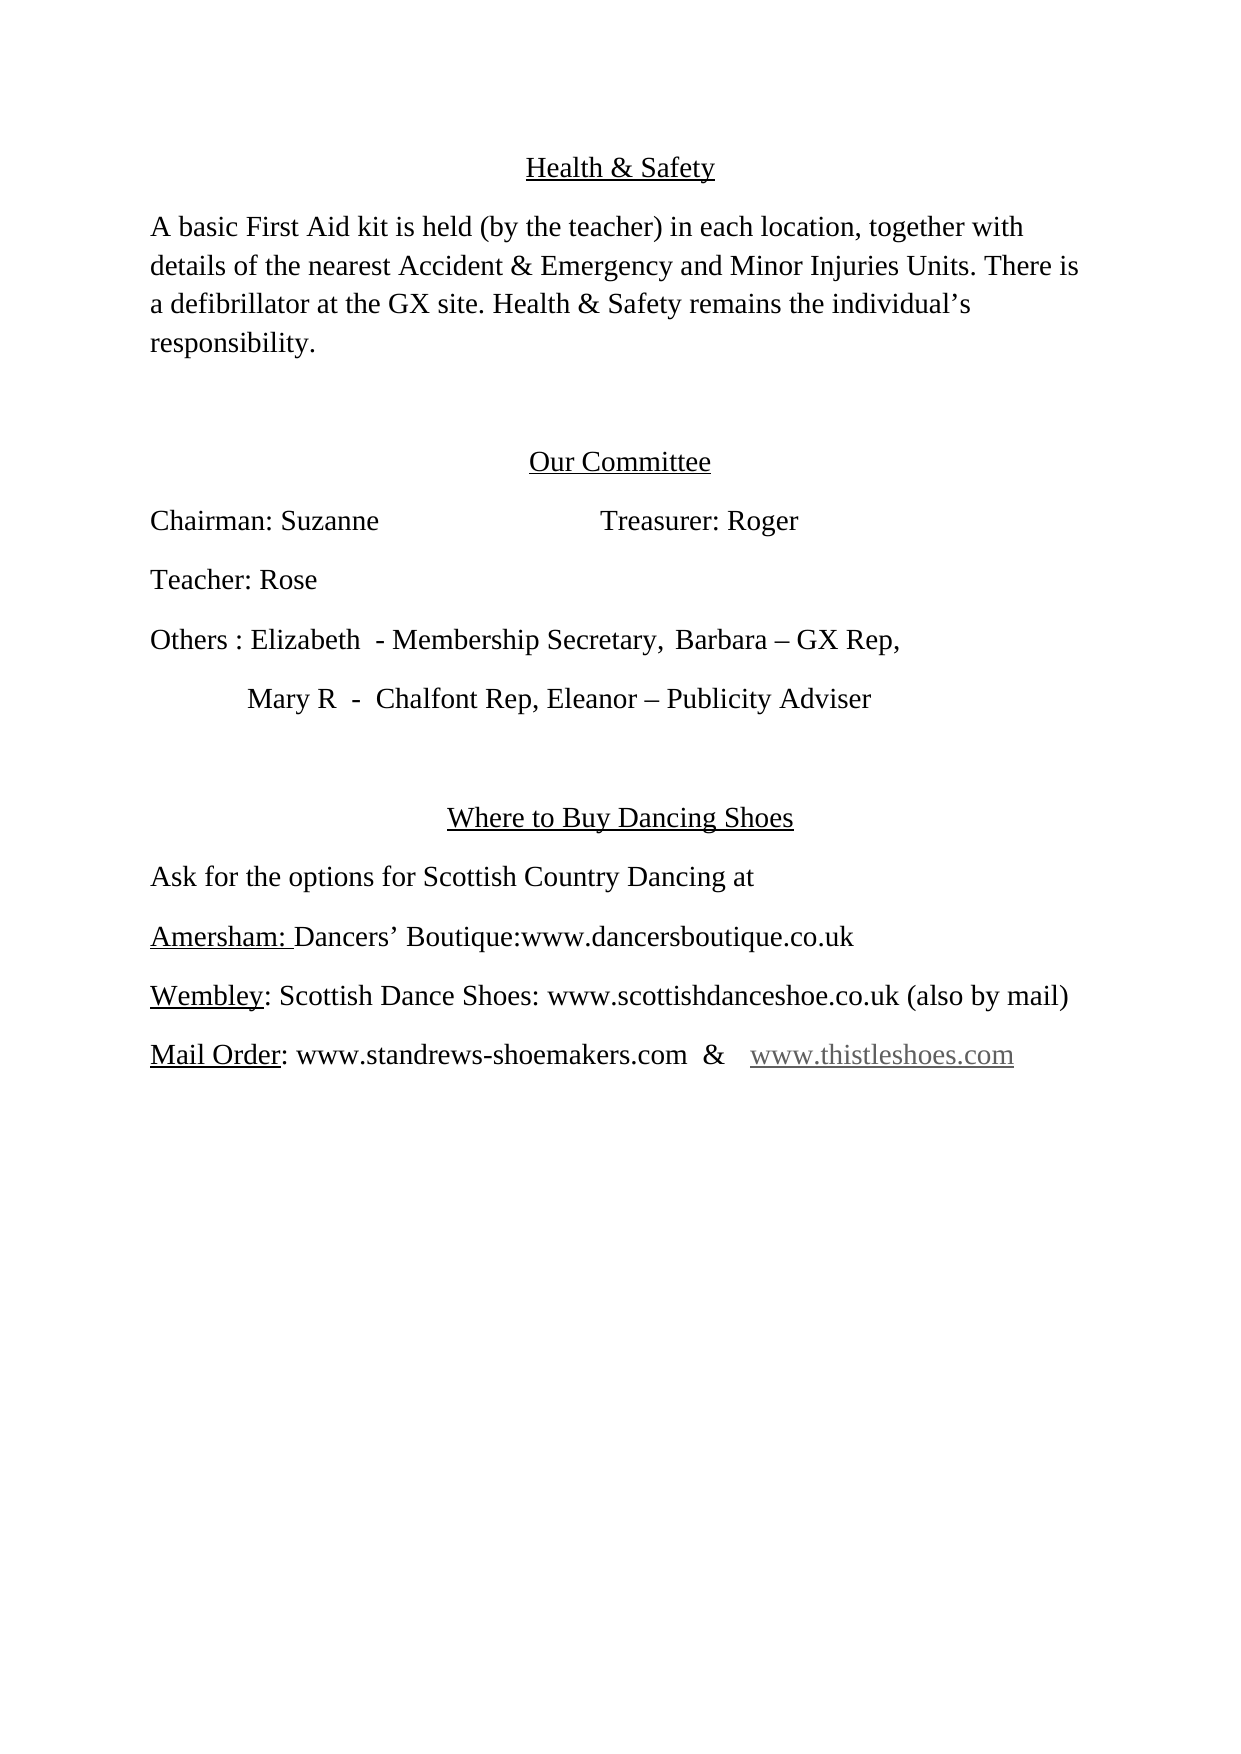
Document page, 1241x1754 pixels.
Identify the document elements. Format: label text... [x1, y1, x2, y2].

text Teacher: Rose [150, 562, 1090, 596]
text Others : Elizabeth - Membership Secretary, Barbara – GX Rep, [150, 622, 1090, 655]
text A basic First Aid kit is held (by the teacher) in each location, together with details of the nearest Accident & Emergency and Minor Injuries Units. There is a defibrillator at the GX site. Health & Safety remains the individual’s responsibility. [150, 209, 1090, 358]
text Wembley: Scottish Dance Shoes: www.scottishdanceshoe.co.uk (also by mail) [150, 978, 1090, 1012]
text Mary R - Chalfont Rep, Eleanor – Publicity Adviser [150, 681, 1090, 715]
text Our Committee [150, 444, 1090, 477]
text Ask for the options for Scottish Country Dancing at [150, 859, 1090, 893]
text Mail Order: www.standrews-shoemakers.com & www.thistleshoes.com [150, 1037, 1090, 1071]
text Health & Safety [150, 150, 1090, 183]
text Where to Buy Dancing Shoes [150, 800, 1090, 833]
text Amersham: Dancers’ Boutique:www.dancersboutique.co.uk [150, 919, 1090, 952]
text Chairman: Suzanne Treasurer: Roger [150, 503, 1090, 537]
